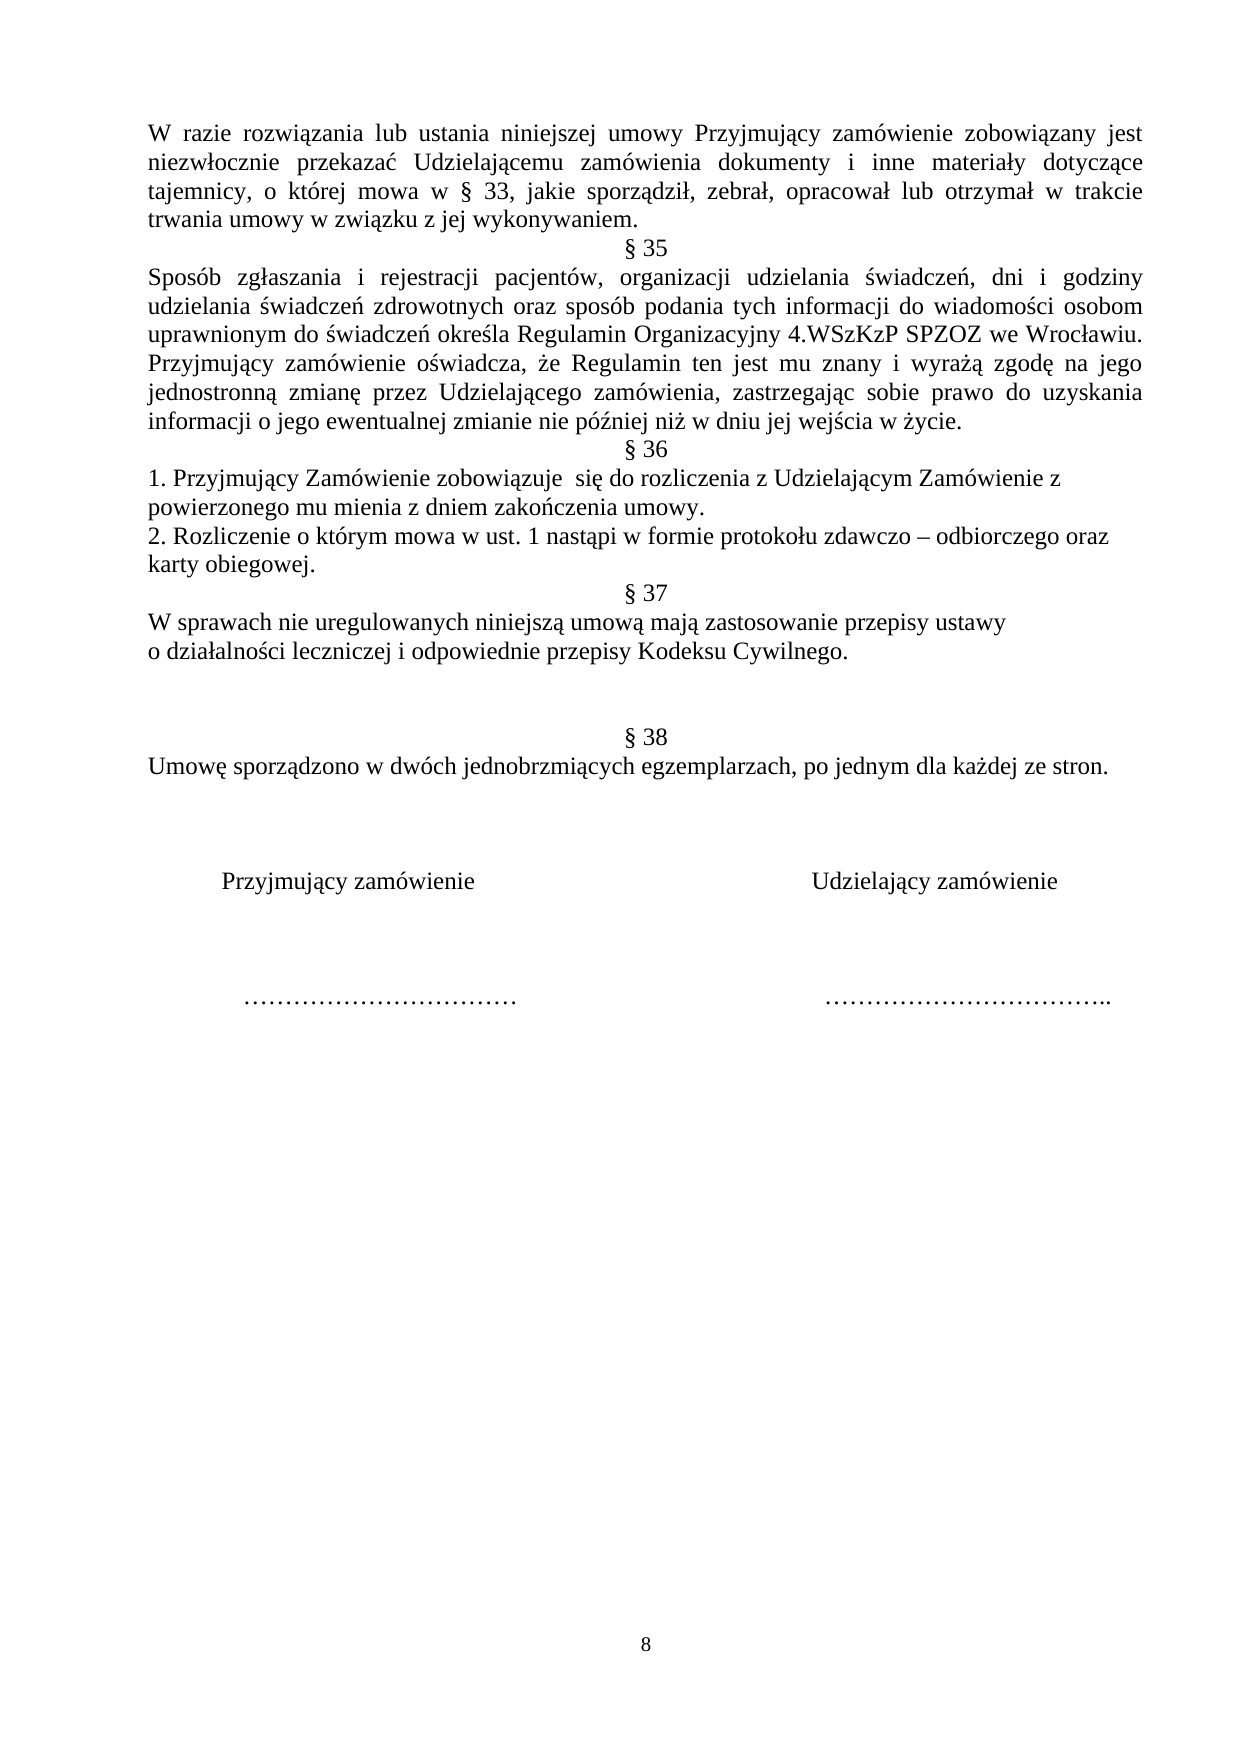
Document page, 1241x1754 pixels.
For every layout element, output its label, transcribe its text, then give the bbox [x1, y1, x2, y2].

text § 36 [148, 434, 1144, 463]
text Umowę sporządzono w dwóch jednobrzmiących egzemplarzach, po jednym dla każdej ze stron. [148, 751, 1144, 779]
text Przyjmujący zamówienie Udzielający zamówienie [148, 866, 1144, 894]
text Sposób zgłaszania i rejestracji pacjentów, organizacji udzielania świadczeń, dni i godziny udzielania świadczeń zdrowotnych oraz sposób podania tych informacji do wiadomości osobom uprawnionym do świadczeń określa Regulamin Organizacyjny 4.WSzKzP SPZOZ we Wrocławiu. Przyjmujący zamówienie oświadcza, że Regulamin ten jest mu znany i wyrażą zgodę na jego jednostronną zmianę przez Udzielającego zamówienia, zastrzegając sobie prawo do uzyskania informacji o jego ewentualnej zmianie nie później niż w dniu jej wejścia w życie. [148, 262, 1144, 434]
text § 38 [148, 722, 1144, 751]
text …………………………… …………………………….. [148, 981, 1144, 1009]
text W sprawach nie uregulowanych niniejszą umową mają zastosowanie przepisy ustawy [148, 607, 1144, 636]
text 1. Przyjmujący Zamówienie zobowiązuje się do rozliczenia z Udzielającym Zamówienie z powierzonego mu mienia z dniem zakończenia umowy. [148, 463, 1144, 521]
text 2. Rozliczenie o którym mowa w ust. 1 nastąpi w formie protokołu zdawczo – odbiorczego oraz karty obiegowej. [148, 521, 1144, 578]
text § 35 [148, 233, 1144, 262]
text o działalności leczniczej i odpowiednie przepisy Kodeksu Cywilnego. [148, 636, 1144, 664]
text § 37 [148, 578, 1144, 607]
text W razie rozwiązania lub ustania niniejszej umowy Przyjmujący zamówienie zobowiązany jest niezwłocznie przekazać Udzielającemu zamówienia dokumenty i inne materiały dotyczące tajemnicy, o której mowa w § 33, jakie sporządził, zebrał, opracował lub otrzymał w trakcie trwania umowy w związku z jej wykonywaniem. [148, 118, 1144, 233]
